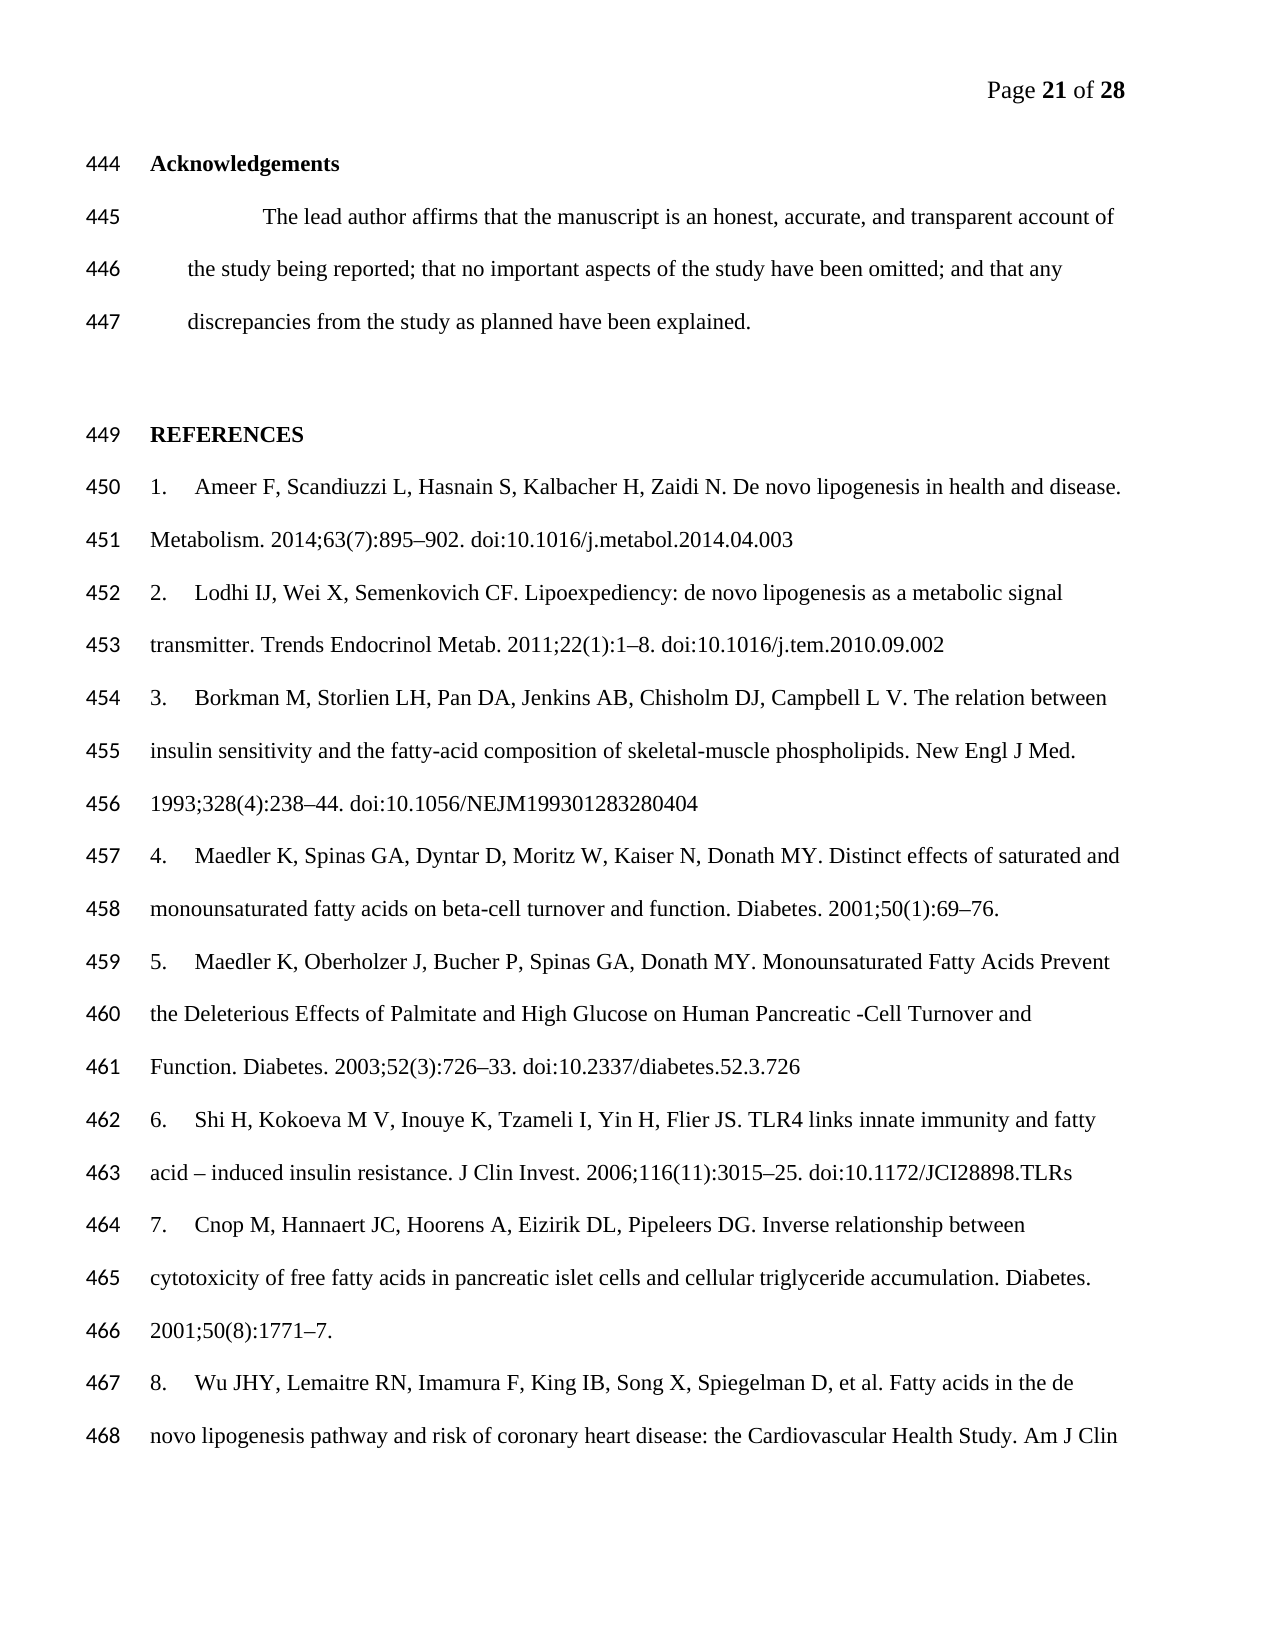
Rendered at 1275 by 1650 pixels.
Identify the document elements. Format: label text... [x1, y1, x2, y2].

text Acknowledgements [150, 150, 1125, 176]
text The lead author affirms that the manuscript is an honest, accurate, and transparent account of the study being reported; that no important aspects of the study have been omitted; and that any discrepancies from the study as planned have been explained. [187, 203, 1125, 392]
text 6. Shi H, Kokoeva M V, Inouye K, Tzameli I, Yin H, Flier JS. TLR4 links innate immunity and fatty acid – induced insulin resistance. J Clin Invest. 2006;116(11):3015–25. doi:10.1172/JCI28898.TLRs [150, 1106, 1125, 1185]
text REFERENCES [150, 421, 1125, 447]
text 4. Maedler K, Spinas GA, Dyntar D, Moritz W, Kaiser N, Donath MY. Distinct effects of saturated and monounsaturated fatty acids on beta-cell turnover and function. Diabetes. 2001;50(1):69–76. [150, 842, 1125, 921]
text 3. Borkman M, Storlien LH, Pan DA, Jenkins AB, Chisholm DJ, Campbell L V. The relation between insulin sensitivity and the fatty-acid composition of skeletal-muscle phospholipids. New Engl J Med. 1993;328(4):238–44. doi:10.1056/NEJM199301283280404 [150, 684, 1125, 816]
text 2. Lodhi IJ, Wei X, Semenkovich CF. Lipoexpediency: de novo lipogenesis as a metabolic signal transmitter. Trends Endocrinol Metab. 2011;22(1):1–8. doi:10.1016/j.tem.2010.09.002 [150, 579, 1125, 658]
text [150, 1369, 1125, 1448]
text 5. Maedler K, Oberholzer J, Bucher P, Spinas GA, Donath MY. Monounsaturated Fatty Acids Prevent the Deleterious Effects of Palmitate and High Glucose on Human Pancreatic -Cell Turnover and Function. Diabetes. 2003;52(3):726–33. doi:10.2337/diabetes.52.3.726 [150, 948, 1125, 1079]
text 7. Cnop M, Hannaert JC, Hoorens A, Eizirik DL, Pipeleers DG. Inverse relationship between cytotoxicity of free fatty acids in pancreatic islet cells and cellular triglyceride accumulation. Diabetes. 2001;50(8):1771–7. [150, 1211, 1125, 1343]
text 1. Ameer F, Scandiuzzi L, Hasnain S, Kalbacher H, Zaidi N. De novo lipogenesis in health and disease. Metabolism. 2014;63(7):895–902. doi:10.1016/j.metabol.2014.04.003 [150, 473, 1125, 552]
